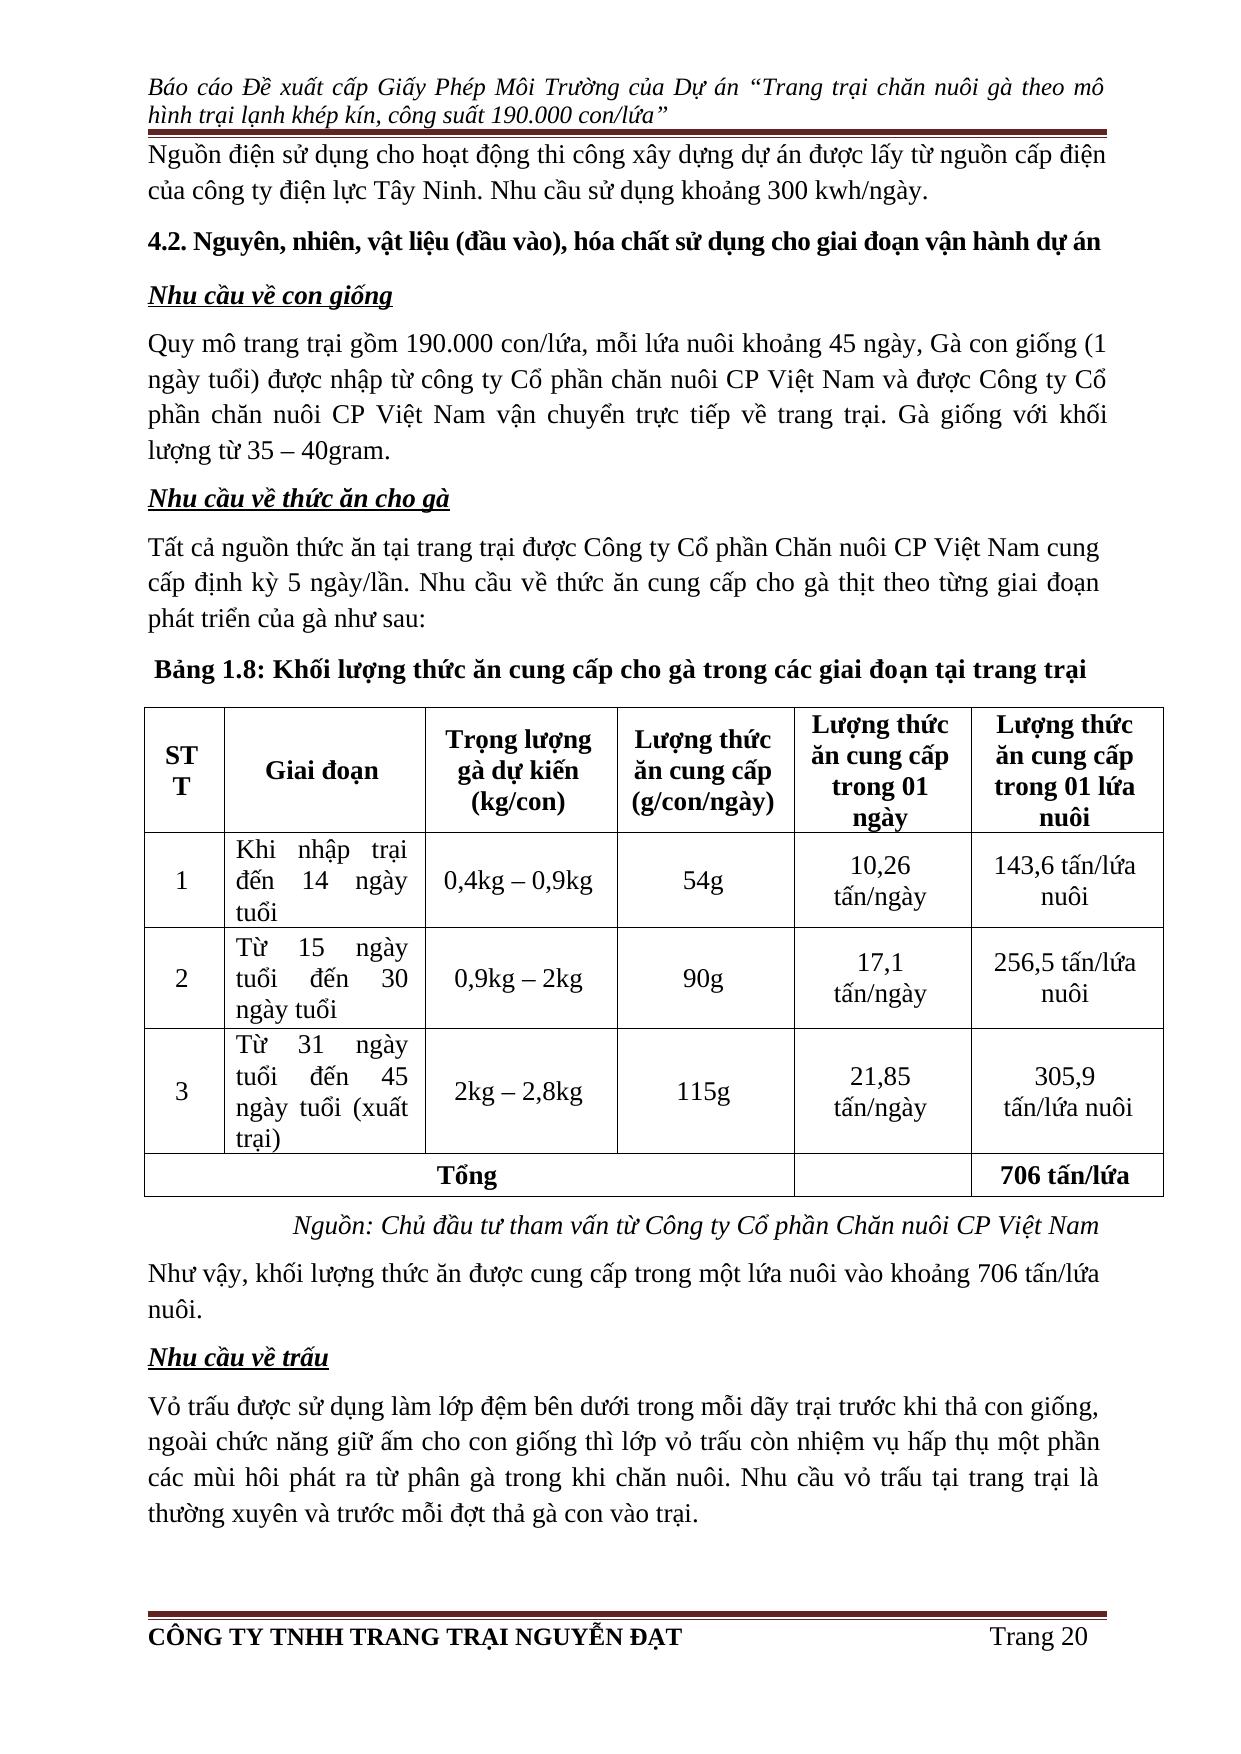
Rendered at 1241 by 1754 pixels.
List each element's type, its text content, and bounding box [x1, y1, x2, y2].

table_header Trọng lượng gà dự kiến (kg/con) [426, 708, 617, 832]
table_cell 706 tấn/lứa [972, 1154, 1163, 1196]
text Như vậy, khối lượng thức ăn được cung cấp trong một lứa nuôi vào khoảng 706 tấn/lứa nuôi. [148, 1257, 1102, 1324]
table_header STT [145, 708, 224, 832]
table_cell [795, 1154, 971, 1196]
table_cell 0,4kg – 0,9kg [426, 833, 617, 927]
table_cell 17,1 tấn/ngày [795, 928, 971, 1027]
text Nhu cầu về trấu [148, 1341, 1107, 1372]
table_cell Khi nhập trại đến 14 ngày tuổi [225, 833, 425, 927]
table_cell 54g [618, 833, 794, 927]
table_cell Từ 15 ngày tuổi đến 30 ngày tuổi [225, 928, 425, 1027]
table_cell 115g [618, 1029, 794, 1153]
table_cell 305,9 tấn/lứa nuôi [972, 1029, 1163, 1153]
text Nguồn điện sử dụng cho hoạt động thi công xây dựng dự án được lấy từ nguồn cấp điện của công ty điện lực Tây Ninh. Nhu cầu sử dụng khoảng 300 kwh/ngày. [148, 138, 1107, 205]
text Quy mô trang trại gồm 190.000 con/lứa, mỗi lứa nuôi khoảng 45 ngày, Gà con giống (1 ngày tuổi) được nhập từ công ty Cổ phần chăn nuôi CP Việt Nam và được Công ty Cổ phần chăn nuôi CP Việt Nam vận chuyển trực tiếp về trang trại. Gà giống với khối lượng từ 35 – 40gram. [148, 429, 1107, 465]
table_cell 2kg – 2,8kg [426, 1029, 617, 1153]
table_cell 21,85 tấn/ngày [795, 1029, 971, 1153]
table_header Lượng thức ăn cung cấp trong 01 lứa nuôi [972, 708, 1163, 832]
table_cell 143,6 tấn/lứa nuôi [972, 833, 1163, 927]
text Quy mô trang trại gồm 190.000 con/lứa, mỗi lứa nuôi khoảng 45 ngày, Gà con giống (1 ngày tuổi) được nhập từ công ty Cổ phần chăn nuôi CP Việt Nam và được Công ty Cổ phần chăn nuôi CP Việt Nam vận chuyển trực tiếp về trang trại. Gà giống với khối lượng từ 35 – 40gram. [148, 327, 1107, 363]
subtitle 4.2. Nguyên, nhiên, vật liệu (đầu vào), hóa chất sử dụng cho giai đoạn vận hành dự án [148, 225, 1107, 256]
table_cell Tổng [145, 1154, 794, 1196]
table_cell 90g [618, 928, 794, 1027]
table_cell Từ 31 ngày tuổi đến 45 ngày tuổi (xuất trại) [225, 1029, 425, 1153]
table_header Lượng thức ăn cung cấp (g/con/ngày) [618, 708, 794, 832]
table_header Giai đoạn [225, 708, 425, 832]
table_cell 256,5 tấn/lứa nuôi [972, 928, 1163, 1027]
text Vỏ trấu được sử dụng làm lớp đệm bên dưới trong mỗi dãy trại trước khi thả con giống, ngoài chức năng giữ ấm cho con giống thì lớp vỏ trấu còn nhiệm vụ hấp thụ một phần các mùi hôi phát ra từ phân gà trong khi chăn nuôi. Nhu cầu vỏ trấu tại trang trại là thường xuyên và trước mỗi đợt thả gà con vào trại. [148, 1389, 1101, 1528]
table_cell 1 [145, 833, 224, 927]
table_cell 0,9kg – 2kg [426, 928, 617, 1027]
table_cell 2 [145, 928, 224, 1027]
text Tất cả nguồn thức ăn tại trang trại được Công ty Cổ phần Chăn nuôi CP Việt Nam cung cấp định kỳ 5 ngày/lần. Nhu cầu về thức ăn cung cấp cho gà thịt theo từng giai đoạn phát triển của gà như sau: [148, 531, 1102, 633]
subtitle Bảng 1.8: Khối lượng thức ăn cung cấp cho gà trong các giai đoạn tại trang trại [133, 653, 1107, 684]
table_cell 10,26 tấn/ngày [795, 833, 971, 927]
text Nhu cầu về thức ăn cho gà [148, 482, 1107, 513]
table_header Lượng thức ăn cung cấp trong 01 ngày [795, 708, 971, 832]
text Nguồn: Chủ đầu tư tham vấn từ Công ty Cổ phần Chăn nuôi CP Việt Nam [148, 1209, 1102, 1240]
text Nhu cầu về con giống [148, 279, 1107, 310]
table_cell 3 [145, 1029, 224, 1153]
